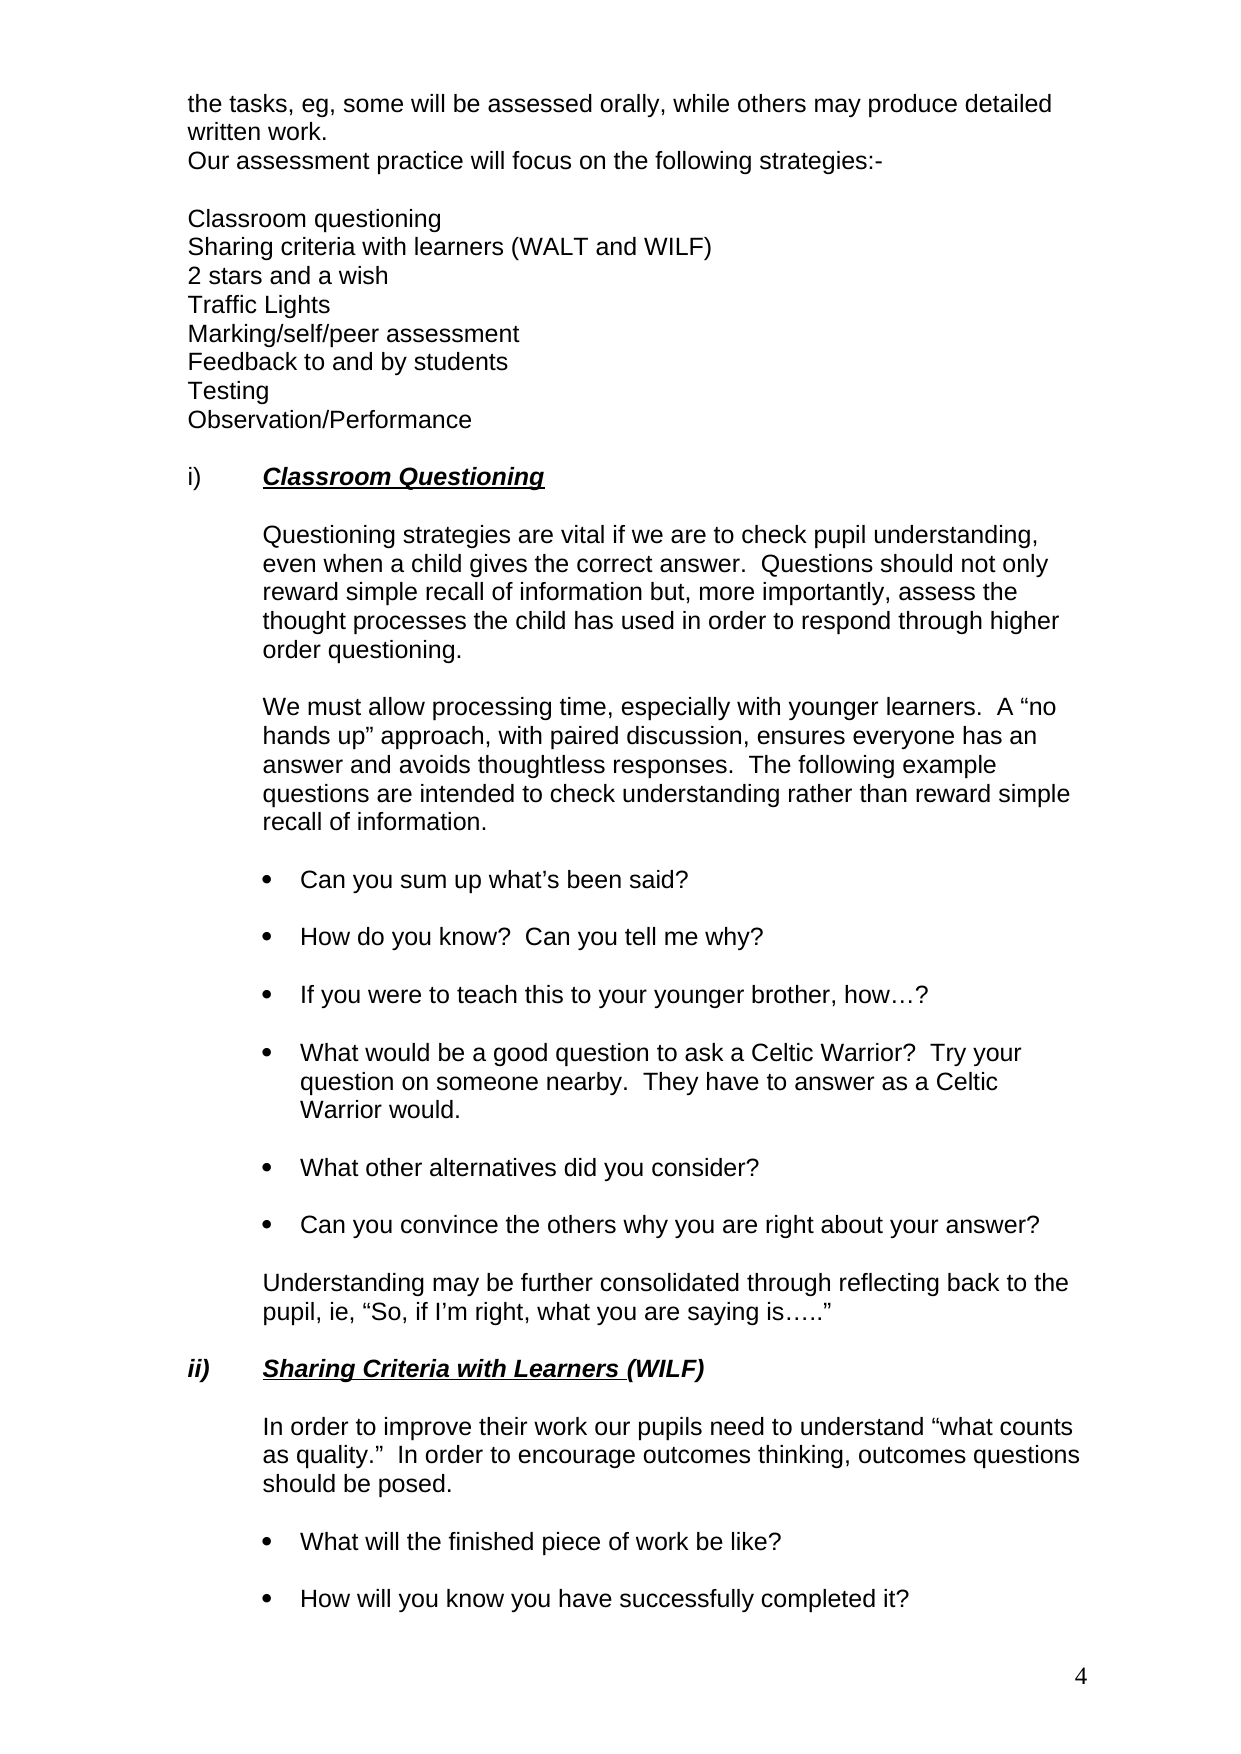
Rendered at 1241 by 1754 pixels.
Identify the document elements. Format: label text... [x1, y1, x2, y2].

text In order to improve their work our pupils need to understand “what counts as quality.” In order to encourage outcomes thinking, outcomes questions should be posed. [262, 1412, 1087, 1498]
list What will the finished piece of work be like? [262, 1527, 1087, 1556]
text We must allow processing time, especially with younger learners. A “no hands up” approach, with paired discussion, ensures everyone has an answer and avoids thoughtless responses. The following example questions are intended to check understanding rather than reward simple recall of information. [262, 692, 1087, 836]
text Marking/self/peer assessment [187, 318, 1087, 347]
list Can you sum up what’s been said? [262, 865, 1087, 894]
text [187, 88, 1087, 146]
list How will you know you have successfully completed it? [262, 1584, 1087, 1613]
text 2 stars and a wish [187, 261, 1087, 290]
text i) Classroom Questioning [187, 462, 1087, 491]
list What would be a good question to ask a Celtic Warrior? Try your question on someone nearby. They have to answer as a Celtic Warrior would. [262, 1038, 1087, 1124]
text Questioning strategies are vital if we are to check pupil understanding, even when a child gives the correct answer. Questions should not only reward simple recall of information but, more importantly, assess the thought processes the child has used in order to respond through higher order questioning. [262, 520, 1087, 663]
list If you were to teach this to your younger brother, how…? [262, 980, 1087, 1009]
list Sharing Criteria with Learners (WILF) [187, 1354, 1087, 1383]
text Classroom questioning [187, 203, 1087, 232]
text Testing [187, 376, 1087, 405]
text Sharing criteria with learners (WALT and WILF) [187, 232, 1087, 261]
text Our assessment practice will focus on the following strategies:- [187, 146, 1087, 175]
text Observation/Performance [187, 405, 1087, 433]
text Traffic Lights [187, 290, 1087, 318]
list How do you know? Can you tell me why? [262, 922, 1087, 951]
list What other alternatives did you consider? [262, 1153, 1087, 1182]
list Can you convince the others why you are right about your answer? [262, 1210, 1087, 1239]
text Understanding may be further consolidated through reflecting back to the pupil, ie, “So, if I’m right, what you are saying is…..” [262, 1268, 1087, 1325]
text Feedback to and by students [187, 347, 1087, 376]
